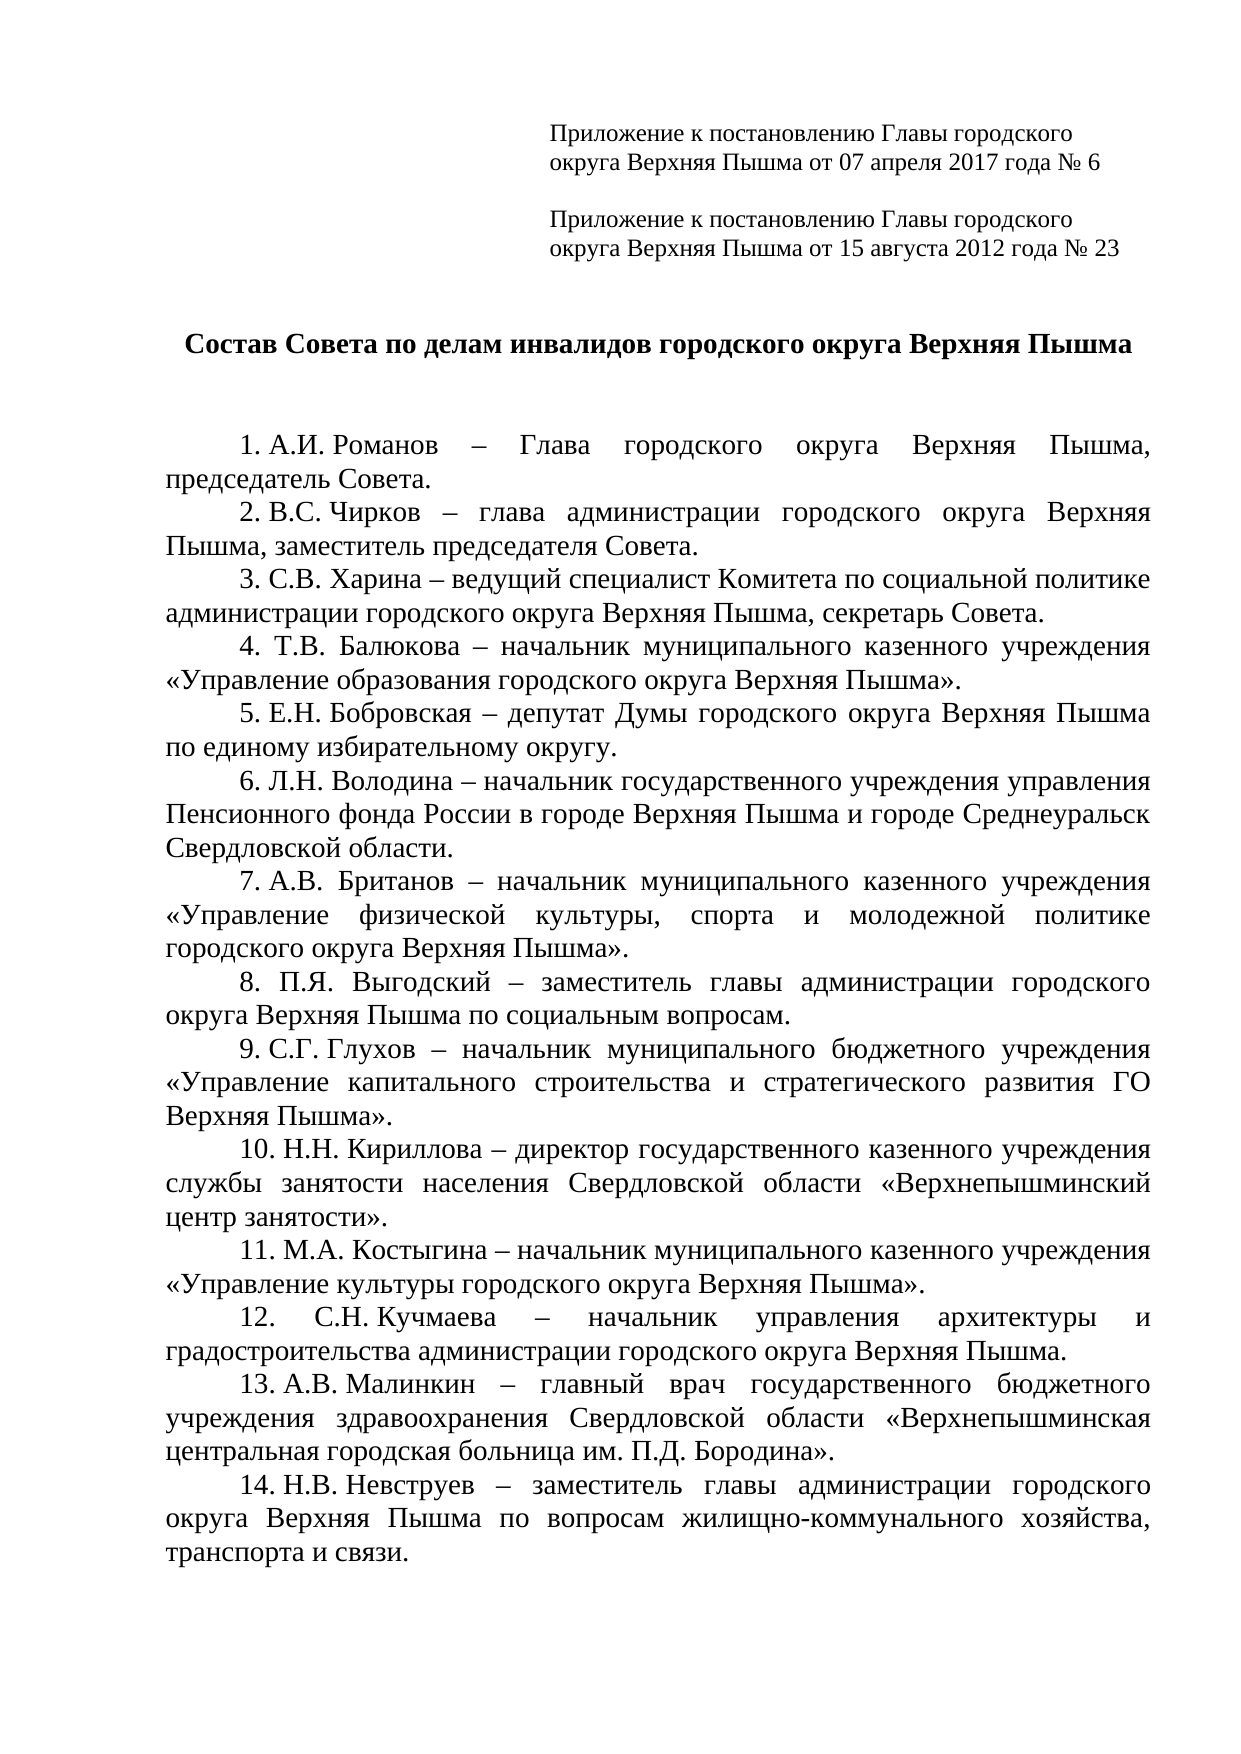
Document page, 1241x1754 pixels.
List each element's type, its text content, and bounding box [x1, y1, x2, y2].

text 6. Л.Н. Володина – начальник государственного учреждения управления Пенсионного фонда России в городе Верхняя Пышма и городе Среднеуральск Свердловской области. [165, 763, 1152, 863]
text 7. А.В. Британов – начальник муниципального казенного учреждения «Управление физической культуры, спорта и молодежной политике городского округа Верхняя Пышма». [165, 863, 1152, 964]
text округа Верхняя Пышма от 15 августа 2012 года № 23 [549, 233, 1152, 262]
text 5. Е.Н. Бобровская – депутат Думы городского округа Верхняя Пышма по единому избирательному округу. [165, 696, 1152, 763]
text 10. Н.Н. Кириллова – директор государственного казенного учреждения службы занятости населения Свердловской области «Верхнепышминский центр занятости». [165, 1132, 1152, 1232]
text 8. П.Я. Выгодский – заместитель главы администрации городского округа Верхняя Пышма по социальным вопросам. [165, 964, 1152, 1031]
text 3. С.В. Харина – ведущий специалист Комитета по социальной политике администрации городского округа Верхняя Пышма, секретарь Совета. [165, 561, 1152, 628]
text 2. В.С. Чирков – глава администрации городского округа Верхняя Пышма, заместитель председателя Совета. [165, 494, 1152, 561]
text округа Верхняя Пышма от 07 апреля 2017 года № 6 [549, 147, 1152, 176]
text 11. М.А. Костыгина – начальник муниципального казенного учреждения «Управление культуры городского округа Верхняя Пышма». [165, 1232, 1152, 1299]
text 13. А.В. Малинкин – главный врач государственного бюджетного учреждения здравоохранения Свердловской области «Верхнепышминская центральная городская больница им. П.Д. Бородина». [165, 1366, 1152, 1467]
text 1. А.И. Романов – Глава городского округа Верхняя Пышма, председатель Совета. [165, 427, 1152, 494]
text 14. Н.В. Невструев – заместитель главы администрации городского округа Верхняя Пышма по вопросам жилищно-коммунального хозяйства, транспорта и связи. [165, 1467, 1152, 1568]
text 9. С.Г. Глухов – начальник муниципального бюджетного учреждения «Управление капитального строительства и стратегического развития ГО Верхняя Пышма». [165, 1031, 1152, 1132]
text Приложение к постановлению Главы городского [549, 204, 1152, 233]
text Состав Совета по делам инвалидов городского округа Верхняя Пышма [165, 327, 1152, 360]
text 12. С.Н. Кучмаева – начальник управления архитектуры и градостроительства администрации городского округа Верхняя Пышма. [165, 1299, 1152, 1366]
text 4. Т.В. Балюкова – начальник муниципального казенного учреждения «Управление образования городского округа Верхняя Пышма». [165, 628, 1152, 696]
text Приложение к постановлению Главы городского [549, 118, 1152, 147]
